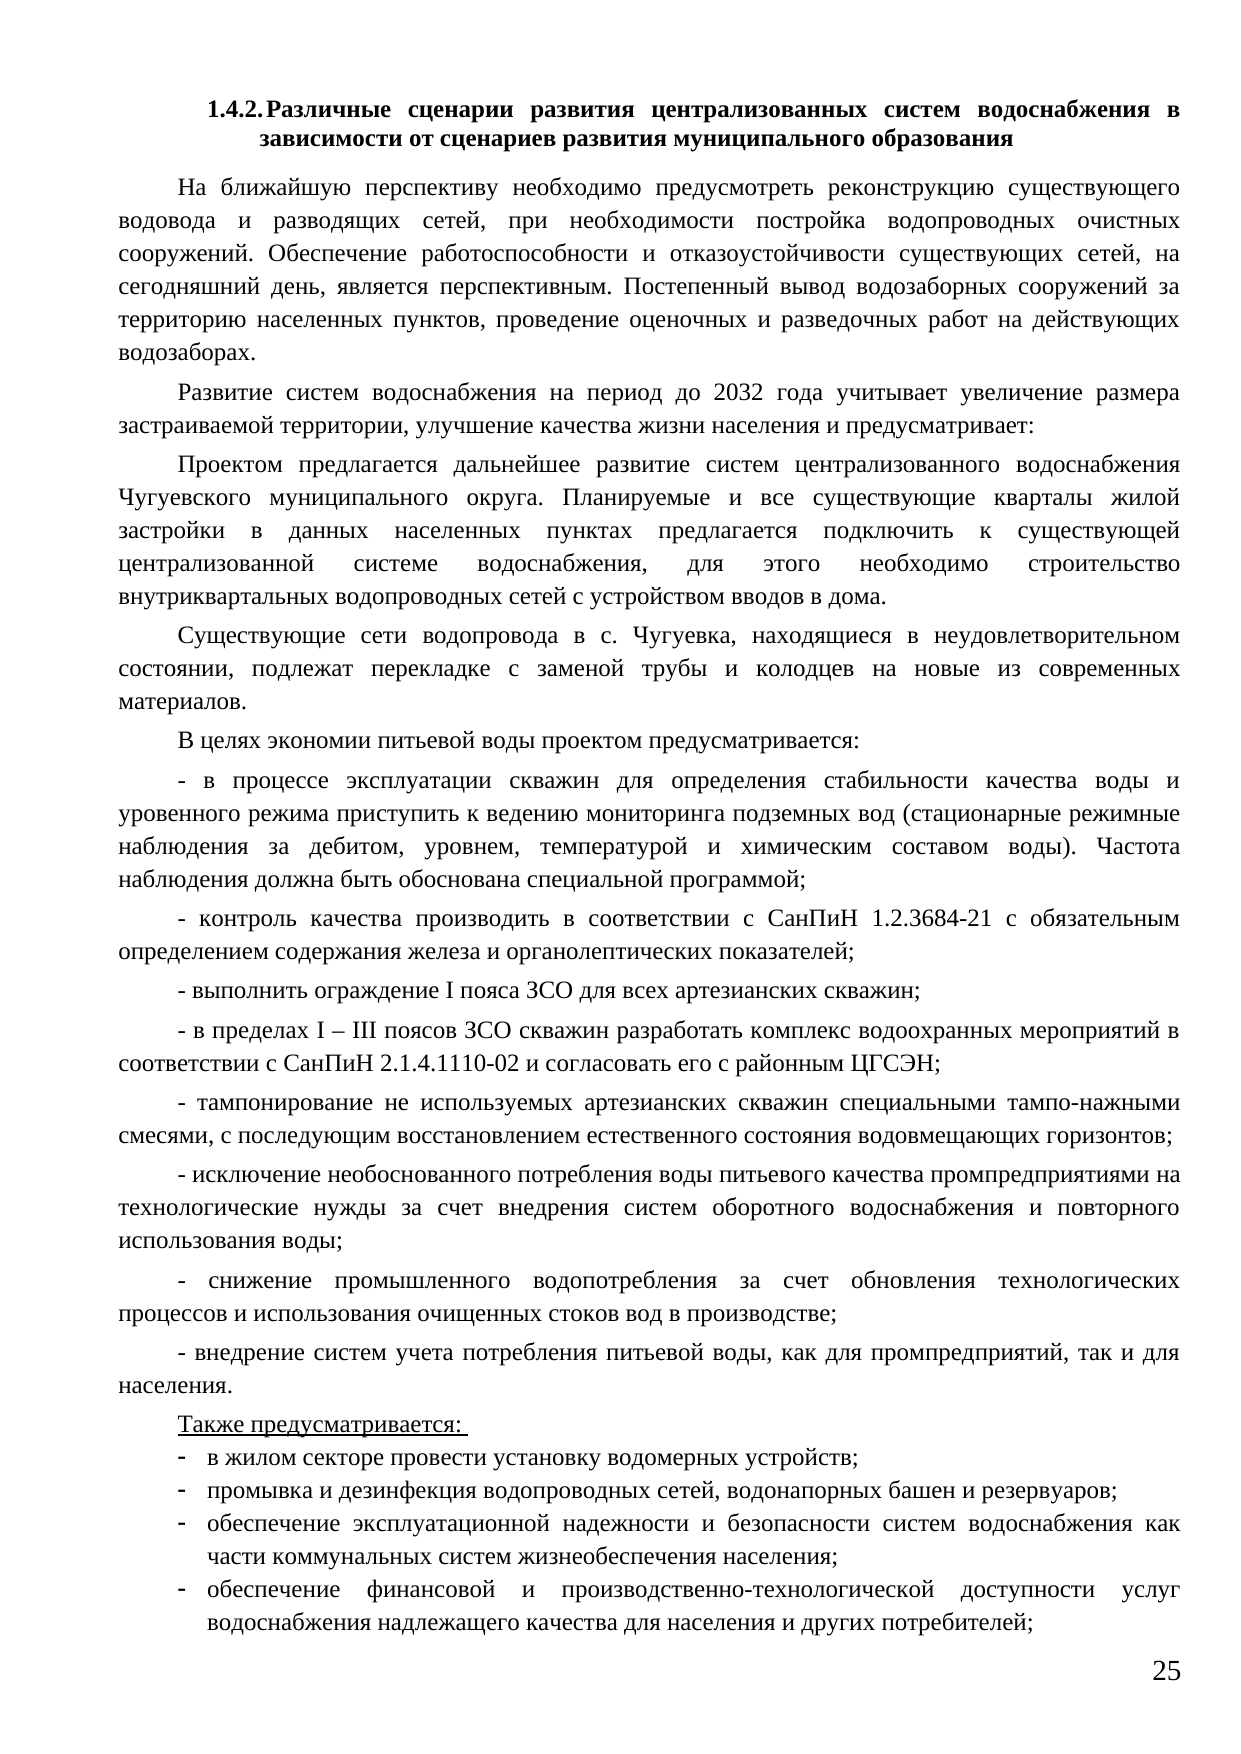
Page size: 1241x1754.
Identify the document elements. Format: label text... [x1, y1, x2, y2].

text - снижение промышленного водопотребления за счет обновления технологических процессов и использования очищенных стоков вод в производстве; [118, 1265, 1181, 1326]
text - контроль качества производить в соответствии с СанПиН 1.2.3684-21 с обязательным определением содержания железа и органолептических показателей; [118, 903, 1181, 965]
text - исключение необоснованного потребления воды питьевого качества промпредприятиями на технологические нужды за счет внедрения систем оборотного водоснабжения и повторного использования воды; [118, 1159, 1181, 1254]
text - в процессе эксплуатации скважин для определения стабильности качества воды и уровенного режима приступить к ведению мониторинга подземных вод (стационарные режимные наблюдения за дебитом, уровнем, температурой и химическим составом воды). Частота наблюдения должна быть обоснована специальной программой; [118, 765, 1181, 893]
text Проектом предлагается дальнейшее развитие систем централизованного водоснабжения Чугуевского муниципального округа. Планируемые и все существующие кварталы жилой застройки в данных населенных пунктах предлагается подключить к существующей централизованной системе водоснабжения, для этого необходимо строительство внутриквартальных водопроводных сетей с устройством вводов в дома. [118, 449, 1181, 610]
text - в пределах I – III поясов ЗСО скважин разработать комплекс водоохранных мероприятий в соответствии с СанПиН 2.1.4.1110-02 и согласовать его с районным ЦГСЭН; [118, 1015, 1181, 1077]
text Существующие сети водопровода в с. Чугуевка, находящиеся в неудовлетворительном состоянии, подлежат перекладке с заменой трубы и колодцев на новые из современных материалов. [118, 620, 1181, 715]
list обеспечение эксплуатационной надежности и безопасности систем водоснабжения как части коммунальных систем жизнеобеспечения населения; [177, 1508, 1181, 1570]
text - внедрение систем учета потребления питьевой воды, как для промпредприятий, так и для населения. [118, 1337, 1181, 1399]
text - выполнить ограждение I пояса ЗСО для всех артезианских скважин; [118, 976, 1181, 1004]
list обеспечение финансовой и производственно-технологической доступности услуг водоснабжения надлежащего качества для населения и других потребителей; [177, 1574, 1181, 1636]
list промывка и дезинфекция водопроводных сетей, водонапорных башен и резервуаров; [177, 1475, 1181, 1504]
text Также предусматривается: [118, 1409, 1181, 1438]
text В целях экономии питьевой воды проектом предусматривается: [118, 726, 1181, 754]
text - тампонирование не используемых артезианских скважин специальными тампо-нажными смесями, с последующим восстановлением естественного состояния водовмещающих горизонтов; [118, 1087, 1181, 1149]
list в жилом секторе провести установку водомерных устройств; [177, 1442, 1181, 1471]
text Развитие систем водоснабжения на период до 2032 года учитывает увеличение размера застраиваемой территории, улучшение качества жизни населения и предусматривает: [118, 377, 1181, 438]
subtitle Различные сценарии развития централизованных систем водоснабжения в зависимости от сценариев развития муниципального образования [207, 94, 1181, 151]
text На ближайшую перспективу необходимо предусмотреть реконструкцию существующего водовода и разводящих сетей, при необходимости постройка водопроводных очистных сооружений. Обеспечение работоспособности и отказоустойчивости существующих сетей, на сегодняшний день, является перспективным. Постепенный вывод водозаборных сооружений за территорию населенных пунктов, проведение оценочных и разведочных работ на действующих водозаборах. [118, 172, 1181, 366]
